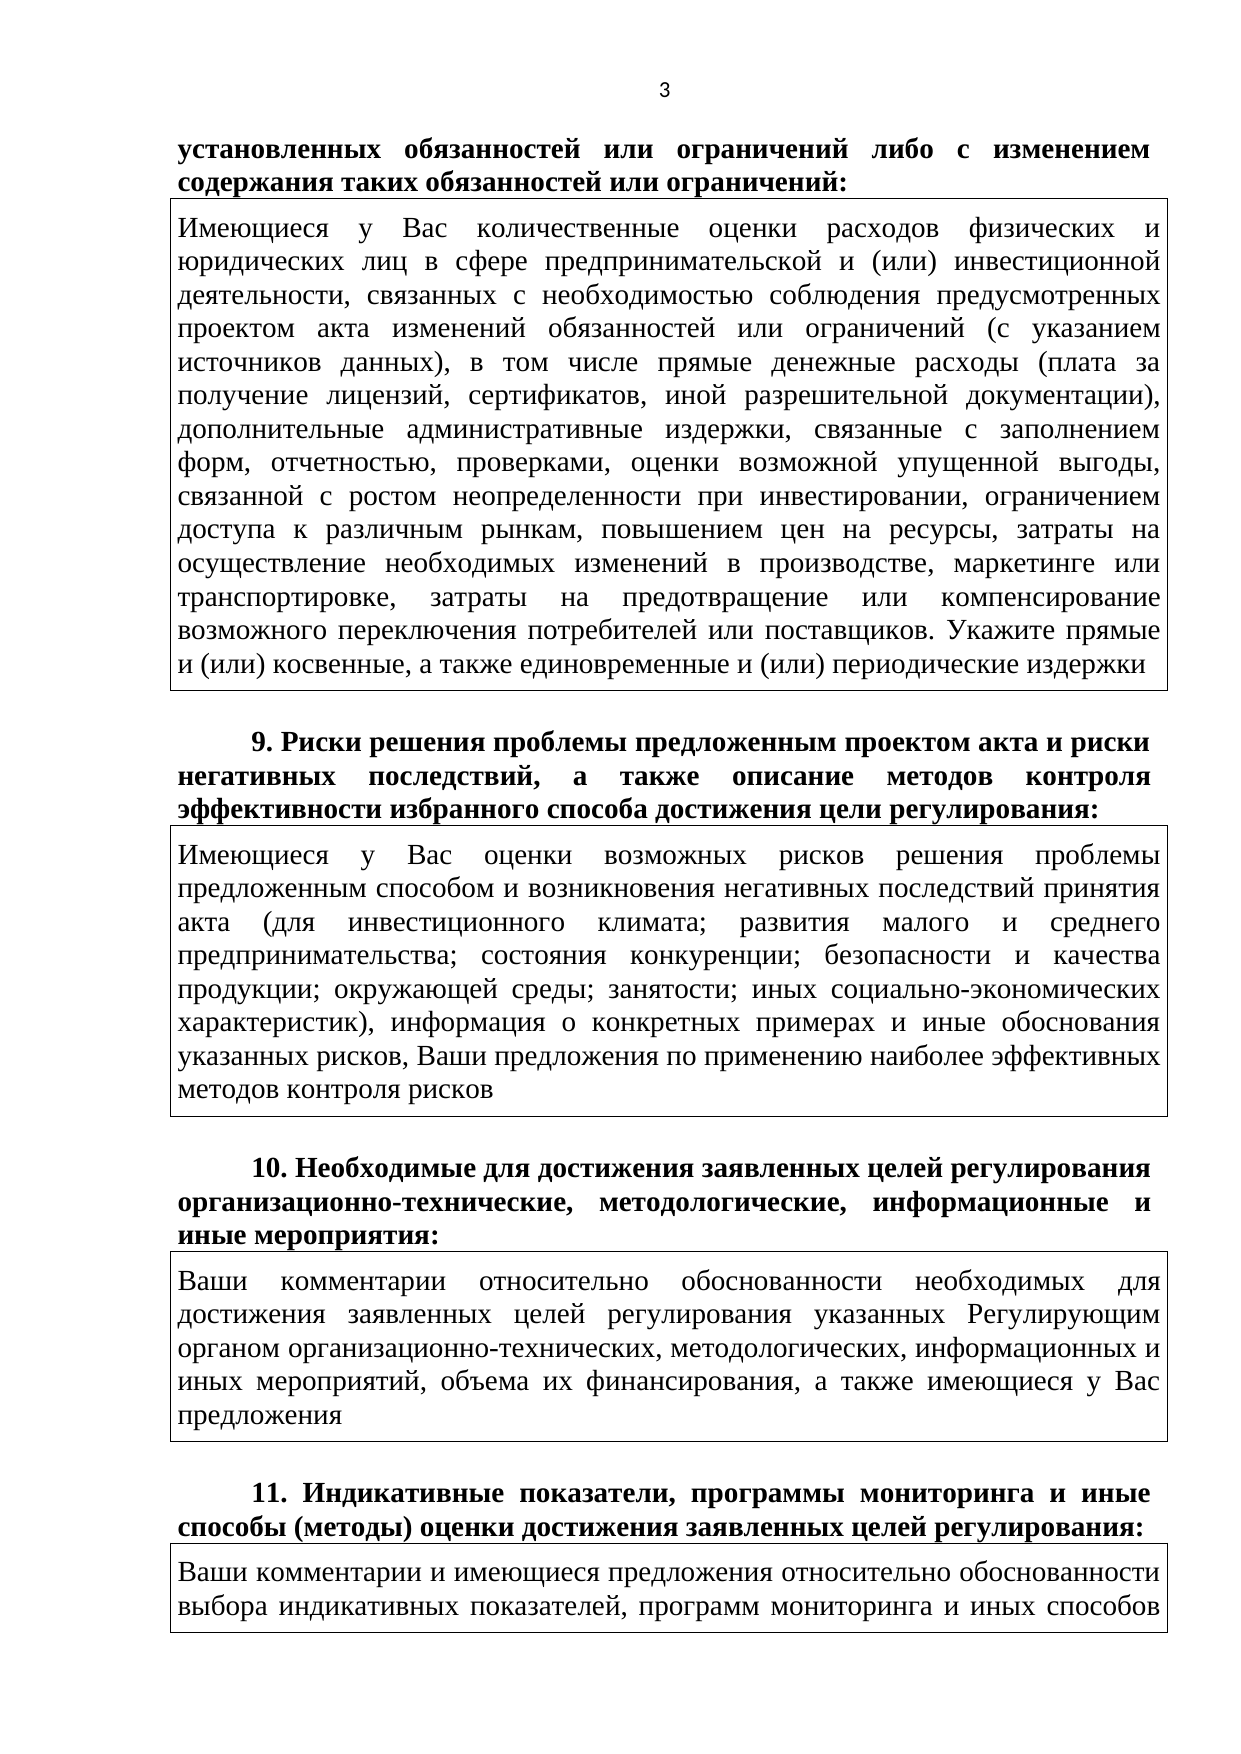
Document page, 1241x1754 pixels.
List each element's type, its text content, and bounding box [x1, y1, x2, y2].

table_header Имеющиеся у Вас количественные оценки расходов физических и юридических лиц в сфере предпринимательской и (или) инвестиционной деятельности, связанных с необходимостью соблюдения предусмотренных проектом акта изменений обязанностей или ограничений (с указанием источников данных), в том числе прямые денежные расходы (плата за получение лицензий, сертификатов, иной разрешительной документации), дополнительные административные издержки, связанные с заполнением форм, отчетностью, проверками, оценки возможной упущенной выгоды, связанной с ростом неопределенности при инвестировании, ограничением доступа к различным рынкам, повышением цен на ресурсы, затраты на осуществление необходимых изменений в производстве, маркетинге или транспортировке, затраты на предотвращение или компенсирование возможного переключения потребителей или поставщиков. Укажите прямые и (или) косвенные, а также единовременные и (или) периодические издержки [171, 199, 1167, 690]
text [177, 131, 1152, 198]
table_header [171, 1544, 1167, 1632]
table_header Ваши комментарии относительно обоснованности необходимых для достижения заявленных целей регулирования указанных Регулирующим органом организационно-технических, методологических, информационных и иных мероприятий, объема их финансирования, а также имеющиеся у Вас предложения [171, 1252, 1167, 1441]
text 9. Риски решения проблемы предложенным проектом акта и риски негативных последствий, а также описание методов контроля эффективности избранного способа достижения цели регулирования: [177, 724, 1152, 825]
text 10. Необходимые для достижения заявленных целей регулирования организационно-технические, методологические, информационные и иные мероприятия: [177, 1150, 1152, 1251]
text 11. Индикативные показатели, программы мониторинга и иные способы (методы) оценки достижения заявленных целей регулирования: [177, 1476, 1152, 1543]
table_header Имеющиеся у Вас оценки возможных рисков решения проблемы предложенным способом и возникновения негативных последствий принятия акта (для инвестиционного климата; развития малого и среднего предпринимательства; состояния конкуренции; безопасности и качества продукции; окружающей среды; занятости; иных социально-экономических характеристик), информация о конкретных примерах и иные обоснования указанных рисков, Ваши предложения по применению наиболее эффективных методов контроля рисков [171, 826, 1167, 1116]
